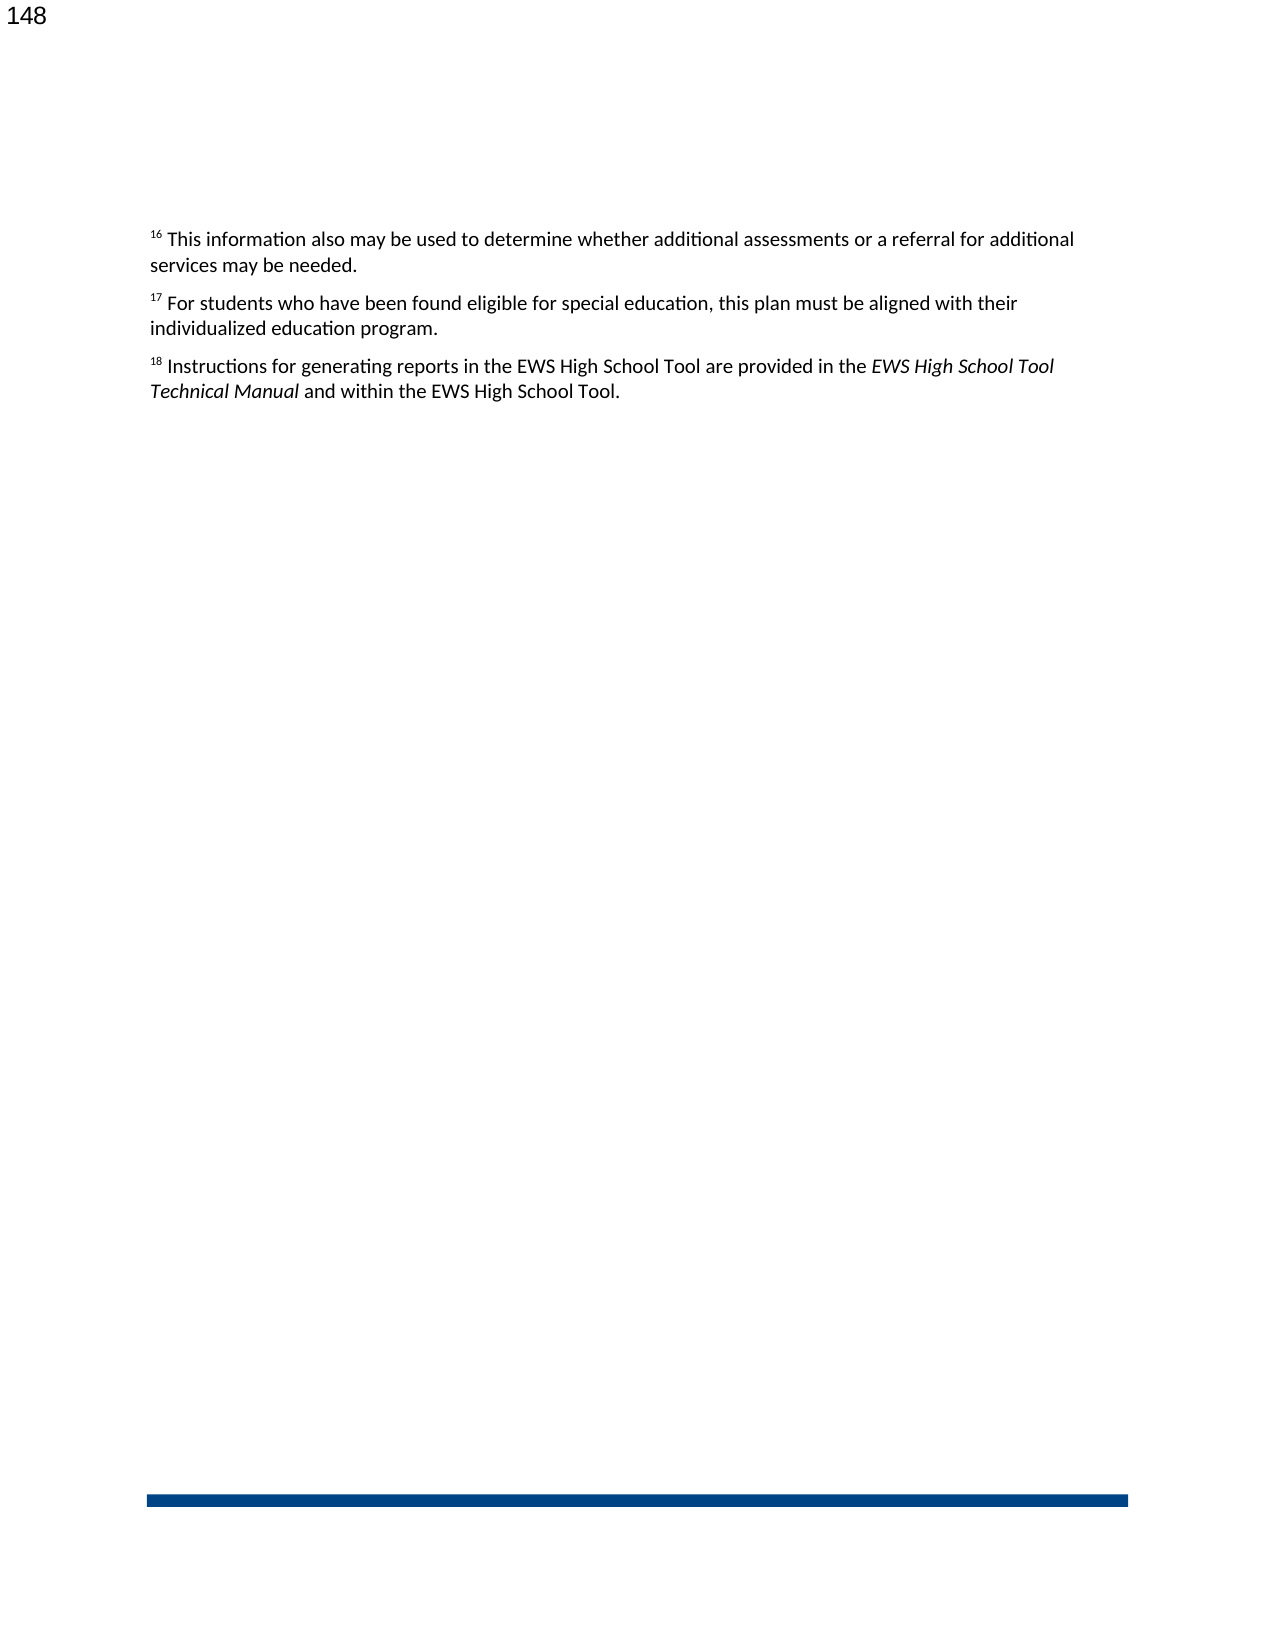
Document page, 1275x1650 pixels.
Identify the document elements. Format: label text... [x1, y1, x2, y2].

text 16 This information also may be used to determine whether additional assessments or a referral for additional services may be needed. [150, 226, 1125, 277]
text 17 For students who have been found eligible for special education, this plan must be aligned with their individualized education program. [150, 290, 1119, 341]
text 18 Instructions for generating reports in the EWS High School Tool are provided in the EWS High School Tool Technical Manual and within the EWS High School Tool. [150, 353, 1119, 404]
